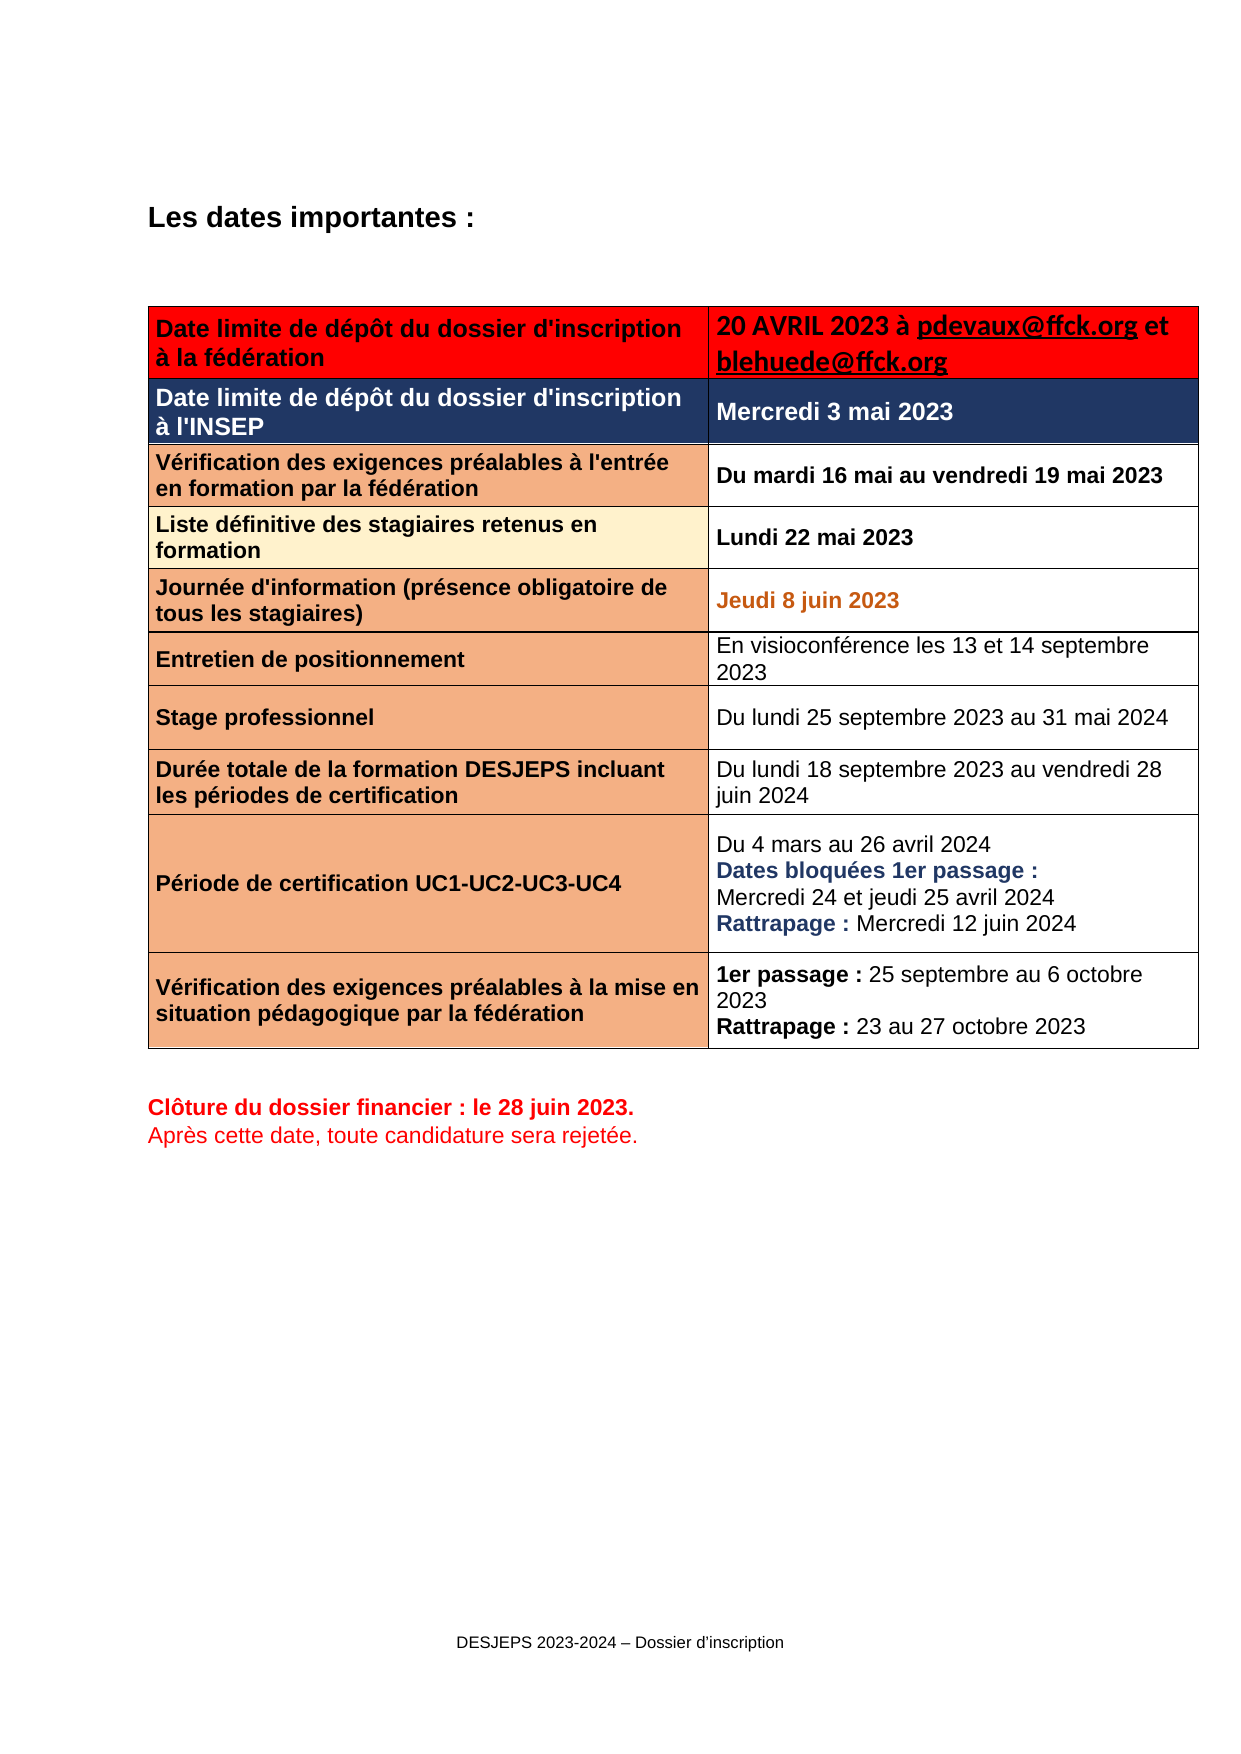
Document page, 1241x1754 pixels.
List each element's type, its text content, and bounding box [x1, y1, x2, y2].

table_cell En visioconférence les 13 et 14 septembre 2023 [709, 633, 1198, 685]
table_cell Du lundi 25 septembre 2023 au 31 mai 2024 [709, 686, 1198, 749]
table_cell Stage professionnel [149, 686, 708, 749]
table_header 20 AVRIL 2023 à pdevaux@ffck.org et blehuede@ffck.org [709, 307, 1198, 378]
table_cell Durée totale de la formation DESJEPS incluant les périodes de certification [149, 750, 708, 814]
table_cell Liste définitive des stagiaires retenus en formation [149, 507, 708, 568]
table_cell Date limite de dépôt du dossier d'inscription à l'INSEP [149, 379, 708, 443]
table_cell Vérification des exigences préalables à la mise en situation pédagogique par la fédération [149, 953, 708, 1047]
table_cell Lundi 22 mai 2023 [709, 507, 1198, 568]
table_cell Mercredi 3 mai 2023 [709, 379, 1198, 443]
table_cell Vérification des exigences préalables à l'entrée en formation par la fédération [149, 445, 708, 506]
table_cell 1er passage : 25 septembre au 6 octobre 2023 Rattrapage : 23 au 27 octobre 2023 [709, 953, 1198, 1047]
table_cell Du lundi 18 septembre 2023 au vendredi 28 juin 2024 [709, 750, 1198, 814]
text Clôture du dossier financier : le 28 juin 2023. Après cette date, toute candidature sera rejetée. [148, 1093, 1093, 1148]
table_cell Du mardi 16 mai au vendredi 19 mai 2023 [709, 445, 1198, 506]
table_cell Entretien de positionnement [149, 633, 708, 685]
text Les dates importantes : [148, 200, 1093, 234]
table_cell Jeudi 8 juin 2023 [709, 569, 1198, 631]
table_cell Du 4 mars au 26 avril 2024 Dates bloquées 1er passage : Mercredi 24 et jeudi 25 avril 2024 Rattrapage : Mercredi 12 juin 2024 [709, 815, 1198, 952]
table_header Date limite de dépôt du dossier d'inscription à la fédération [149, 307, 708, 378]
table_cell Période de certification UC1-UC2-UC3-UC4 [149, 815, 708, 952]
table_cell Journée d'information (présence obligatoire de tous les stagiaires) [149, 569, 708, 631]
